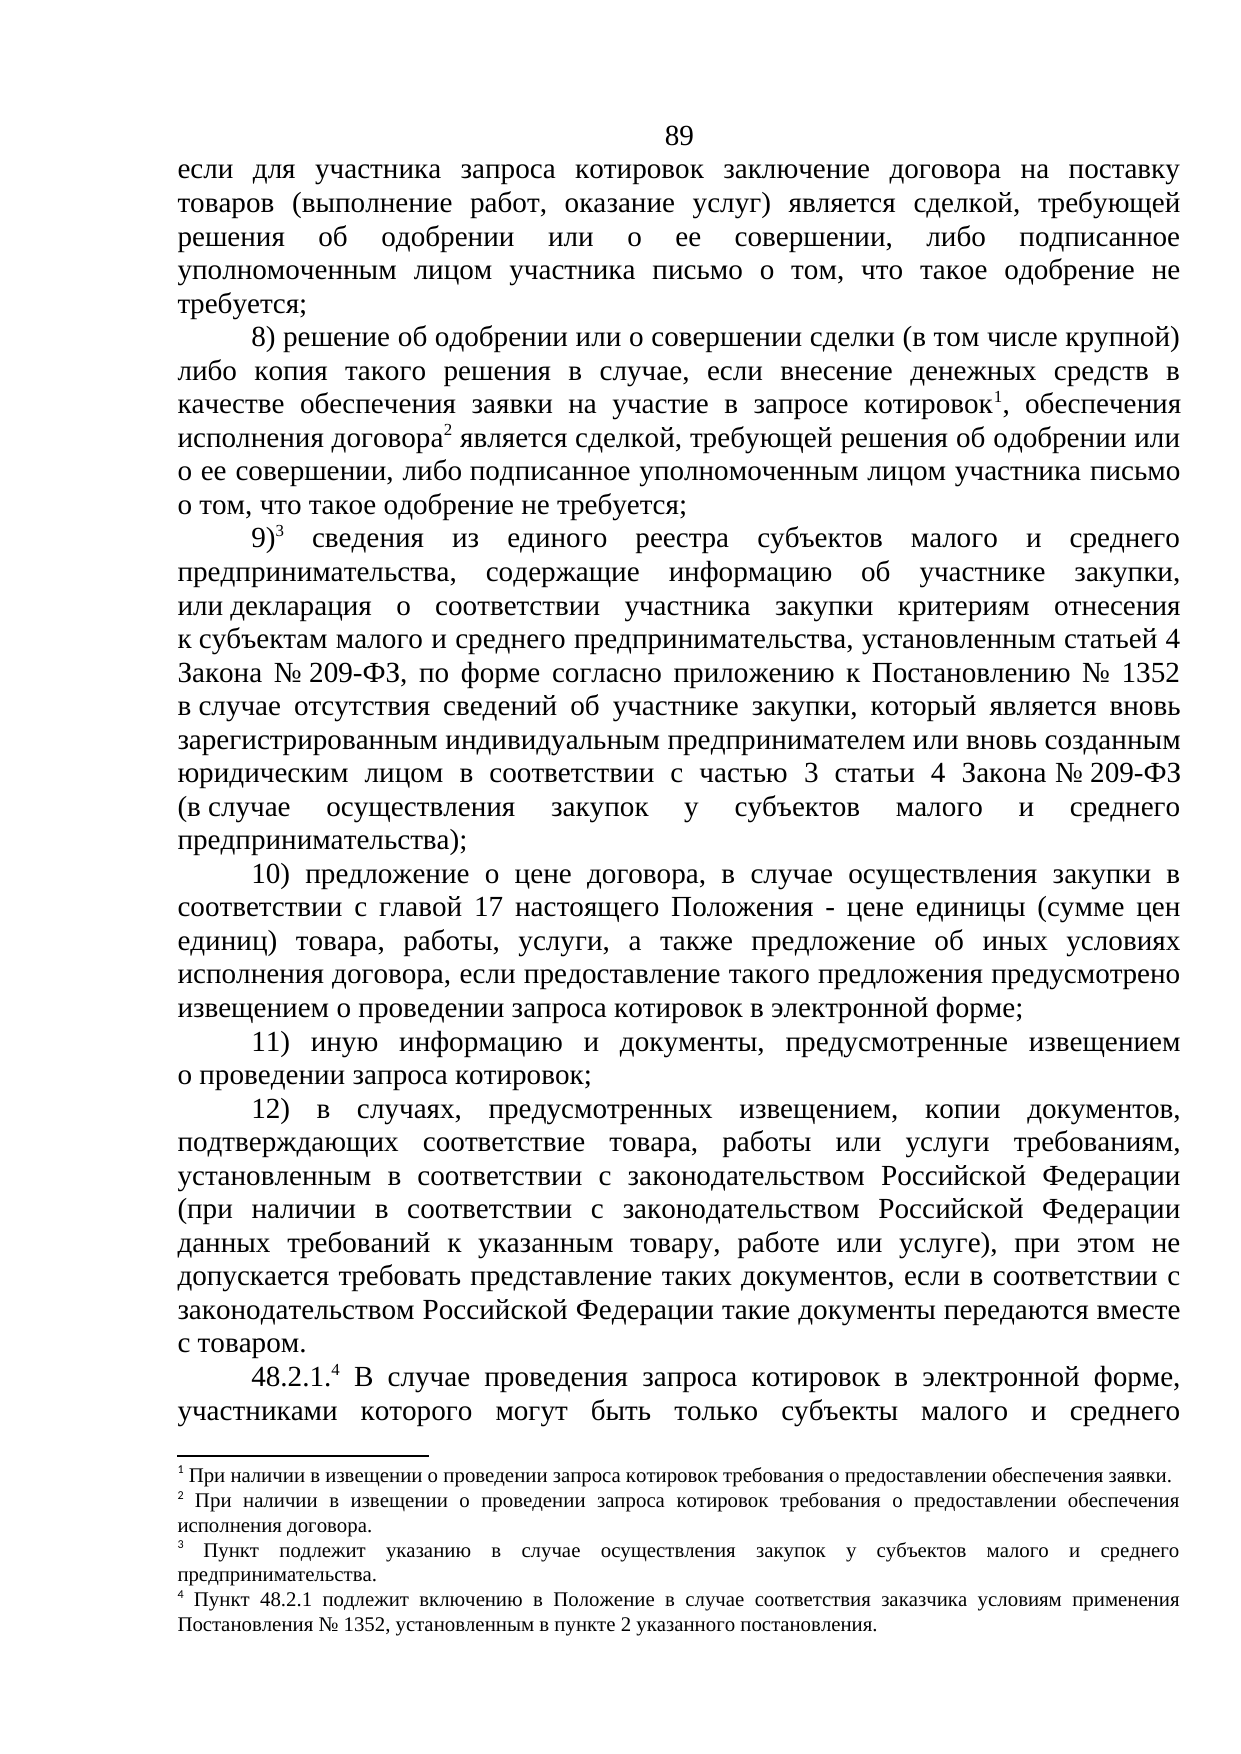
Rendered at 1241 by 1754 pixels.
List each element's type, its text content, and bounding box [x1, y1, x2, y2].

text 8) решение об одобрении или о совершении сделки (в том числе крупной) либо копия такого решения в случае, если внесение денежных средств в качестве обеспечения заявки на участие в запросе котировок, обеспечения исполнения договора является сделкой, требующей решения об одобрении или о ее совершении, либо подписанное уполномоченным лицом участника письмо о том, что такое одобрение не требуется; [177, 319, 1181, 521]
text 12) в случаях, предусмотренных извещением, копии документов, подтверждающих соответствие товара, работы или услуги требованиям, установленным в соответствии с законодательством Российской Федерации (при наличии в соответствии с законодательством Российской Федерации данных требований к указанным товару, работе или услуге), при этом не допускается требовать представление таких документов, если в соответствии с законодательством Российской Федерации такие документы передаются вместе с товаром. [177, 1091, 1181, 1359]
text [177, 1359, 1181, 1426]
text 9) сведения из единого реестра субъектов малого и среднего предпринимательства, содержащие информацию об участнике закупки, или декларация о соответствии участника закупки критериям отнесения к субъектам малого и среднего предпринимательства, установленным статьей 4 Закона № 209-ФЗ, по форме согласно приложению к Постановлению № 1352 в случае отсутствия сведений об участнике закупки, который является вновь зарегистрированным индивидуальным предпринимателем или вновь созданным юридическим лицом в соответствии с частью 3 статьи 4 Закона № 209-ФЗ (в случае осуществления закупок у субъектов малого и среднего предпринимательства); [177, 521, 1181, 856]
text 10) предложение о цене договора, в случае осуществления закупки в соответствии с главой 17 настоящего Положения - цене единицы (сумме цен единиц) товара, работы, услуги, а также предложение об иных условиях исполнения договора, если предоставление такого предложения предусмотрено извещением о проведении запроса котировок в электронной форме; [177, 856, 1181, 1024]
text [177, 152, 1181, 319]
text 11) иную информацию и документы, предусмотренные извещением о проведении запроса котировок; [177, 1024, 1181, 1091]
